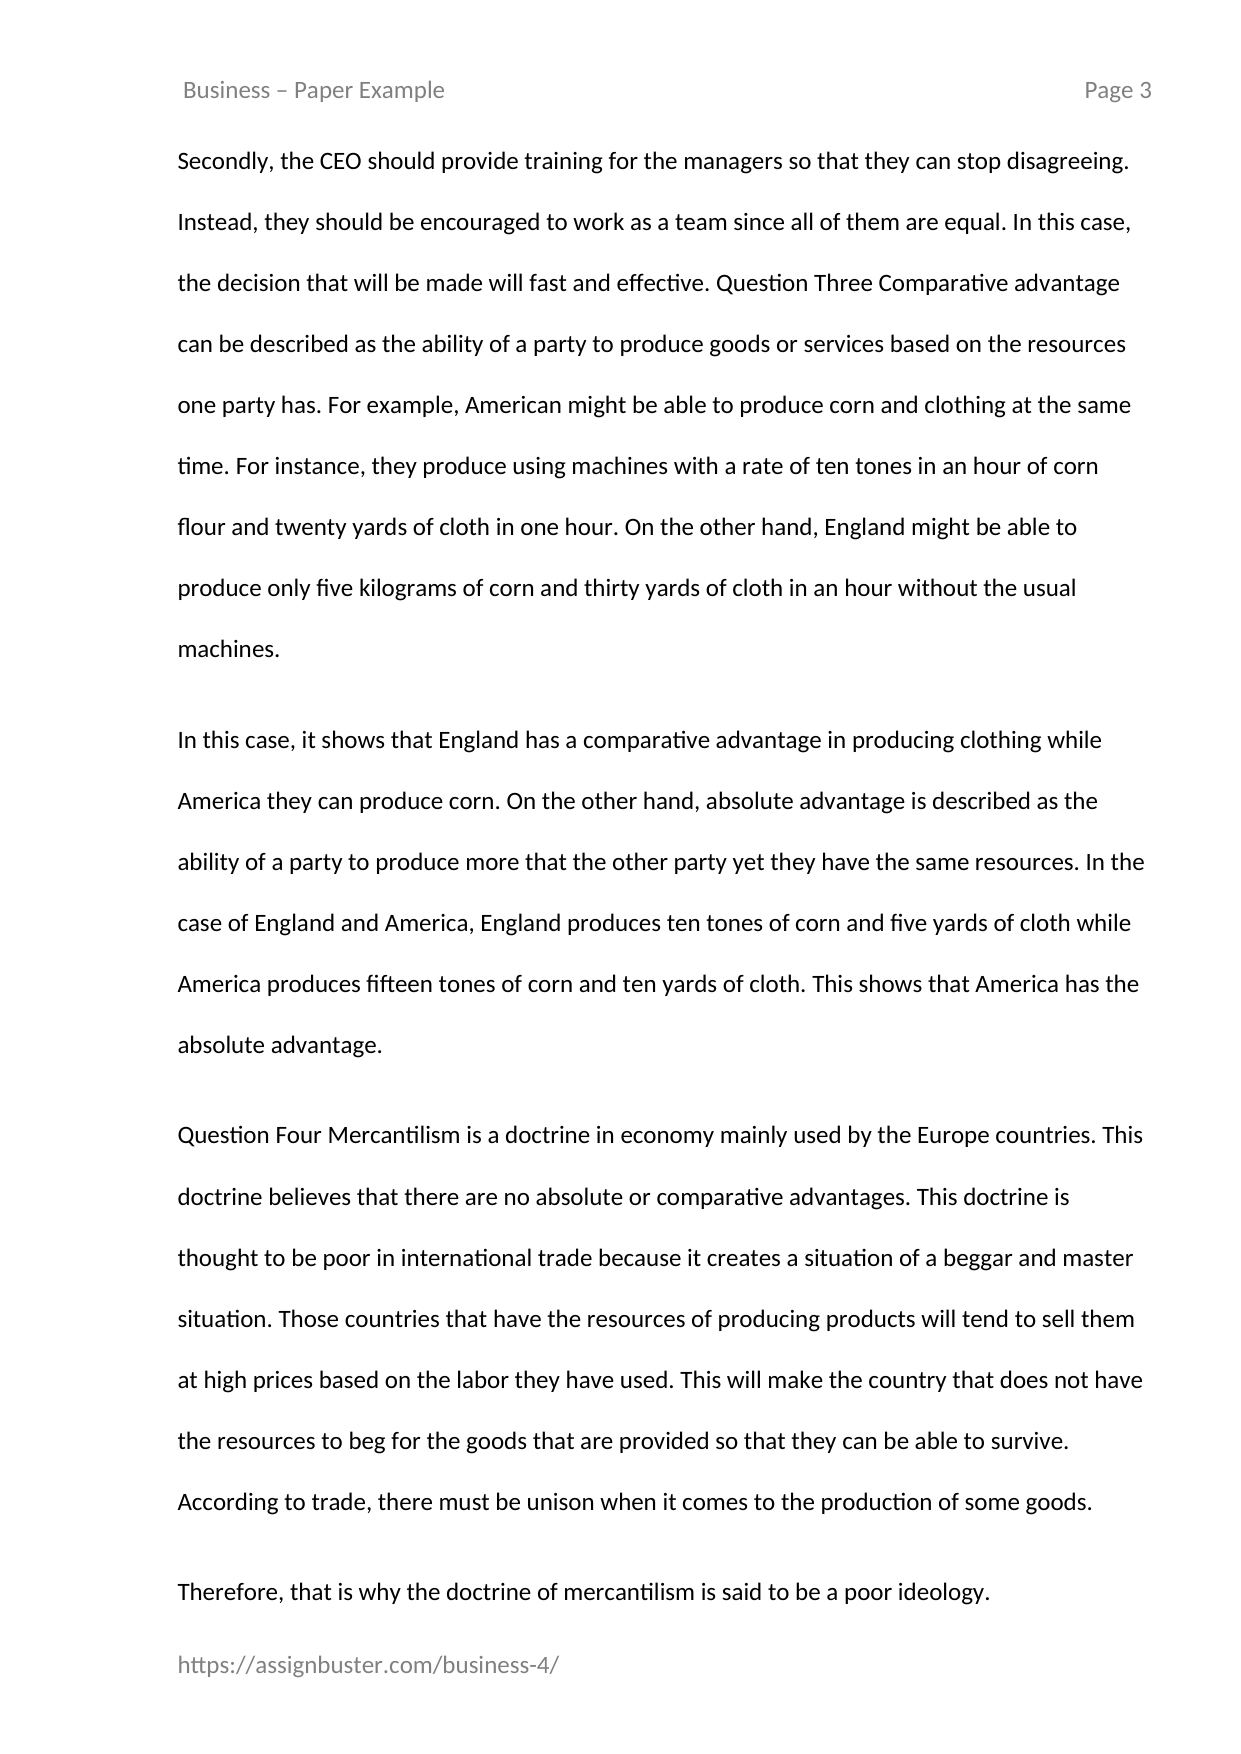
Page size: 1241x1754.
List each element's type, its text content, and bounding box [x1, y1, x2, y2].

text Question Four Mercantilism is a doctrine in economy mainly used by the Europe countries. This doctrine believes that there are no absolute or comparative advantages. This doctrine is thought to be poor in international trade because it creates a situation of a beggar and master situation. Those countries that have the resources of producing products will tend to sell them at high prices based on the labor they have used. This will make the country that does not have the resources to beg for the goods that are provided so that they can be able to survive. According to trade, there must be unison when it comes to the production of some goods. [177, 1119, 1152, 1516]
text Secondly, the CEO should provide training for the managers so that they can stop disagreeing. Instead, they should be encouraged to work as a team since all of them are equal. In this case, the decision that will be made will fast and effective. Question Three Comparative advantage can be described as the ability of a party to produce goods or services based on the resources one party has. For example, American might be able to produce corn and clothing at the same time. For instance, they produce using machines with a rate of ten tones in an hour of corn flour and twenty yards of cloth in one hour. On the other hand, England might be able to produce only five kilograms of corn and thirty yards of cloth in an hour without the usual machines. [177, 145, 1152, 664]
text Therefore, that is why the doctrine of mercantilism is said to be a poor ideology. [177, 1576, 1152, 1607]
text In this case, it shows that England has a comparative advantage in producing clothing while America they can produce corn. On the other hand, absolute advantage is described as the ability of a party to produce more that the other party yet they have the same resources. In the case of England and America, England produces ten tones of corn and five yards of cloth while America produces fifteen tones of corn and ten yards of cloth. This shows that America has the absolute advantage. [177, 724, 1152, 1059]
